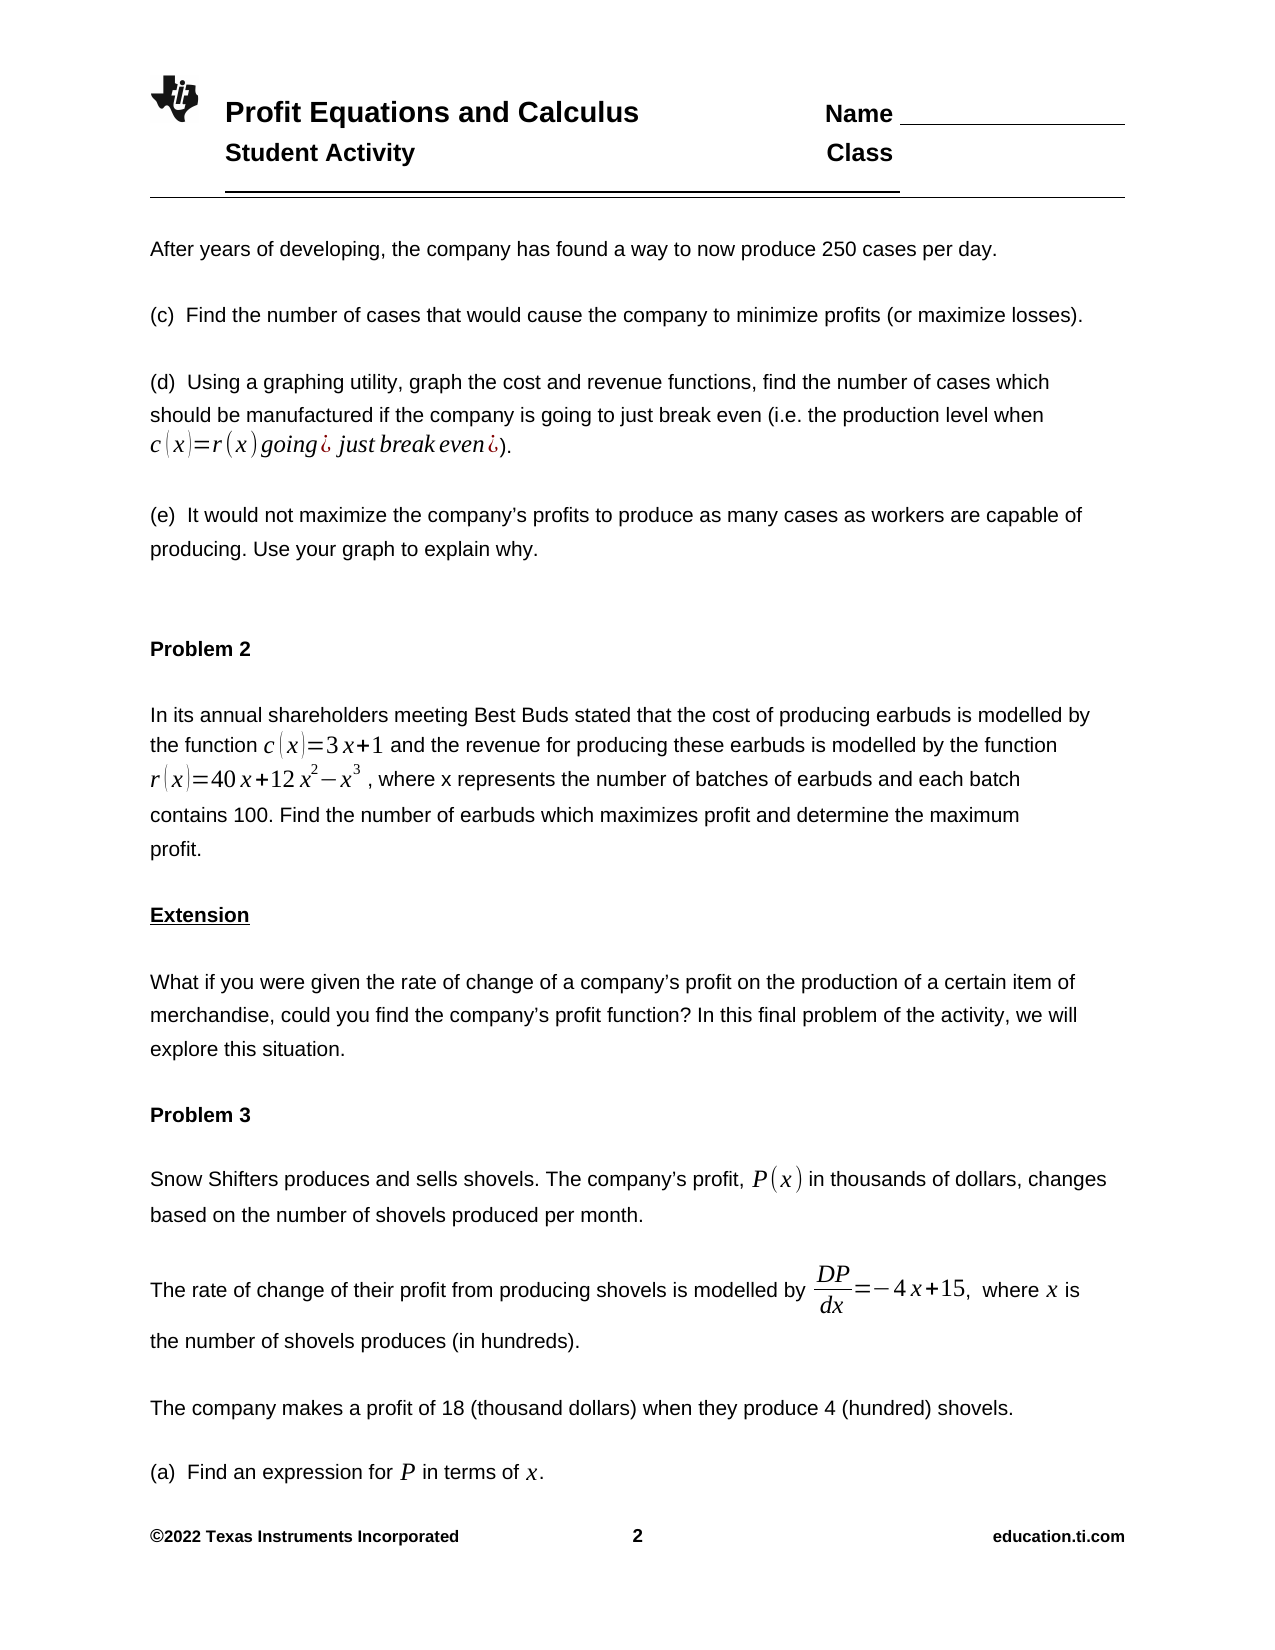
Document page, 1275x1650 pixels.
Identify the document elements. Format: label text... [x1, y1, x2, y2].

text (d) Using a graphing utility, graph the cost and revenue functions, find the number of cases which should be manufactured if the company is going to just break even (i.e. the production level when ). [150, 360, 1111, 460]
text After years of developing, the company has found a way to now produce 250 cases per day. [150, 227, 1111, 260]
text profit. [150, 827, 1111, 860]
text Extension [150, 894, 1111, 927]
text contains 100. Find the number of earbuds which maximizes profit and determine the maximum [150, 794, 1111, 827]
text In its annual shareholders meeting Best Buds stated that the cost of producing earbuds is modelled by [150, 694, 1111, 727]
text (a) Find an expression for in terms of . [150, 1453, 1111, 1486]
text What if you were given the rate of change of a company’s profit on the production of a certain item of merchandise, could you find the company’s profit function? In this final problem of the activity, we will explore this situation. [150, 960, 1111, 1060]
text , where x represents the number of batches of earbuds and each batch [150, 760, 1111, 794]
text Problem 3 [150, 1094, 1111, 1127]
picture [150, 75, 199, 123]
text The company makes a profit of 18 (thousand dollars) when they produce 4 (hundred) shovels. [150, 1386, 1111, 1419]
text Snow Shifters produces and sells shovels. The company’s profit, in thousands of dollars, changes based on the number of shovels produced per month. [150, 1160, 1111, 1227]
text (e) It would not maximize the company’s profits to produce as many cases as workers are capable of producing. Use your graph to explain why. [150, 494, 1111, 560]
text Problem 2 [150, 627, 1111, 660]
text the function and the revenue for producing these earbuds is modelled by the function [150, 727, 1111, 760]
text The rate of change of their profit from producing shovels is modelled by , where is the number of shovels produces (in hundreds). [150, 1260, 1111, 1353]
text (c) Find the number of cases that would cause the company to minimize profits (or maximize losses). [150, 294, 1111, 327]
